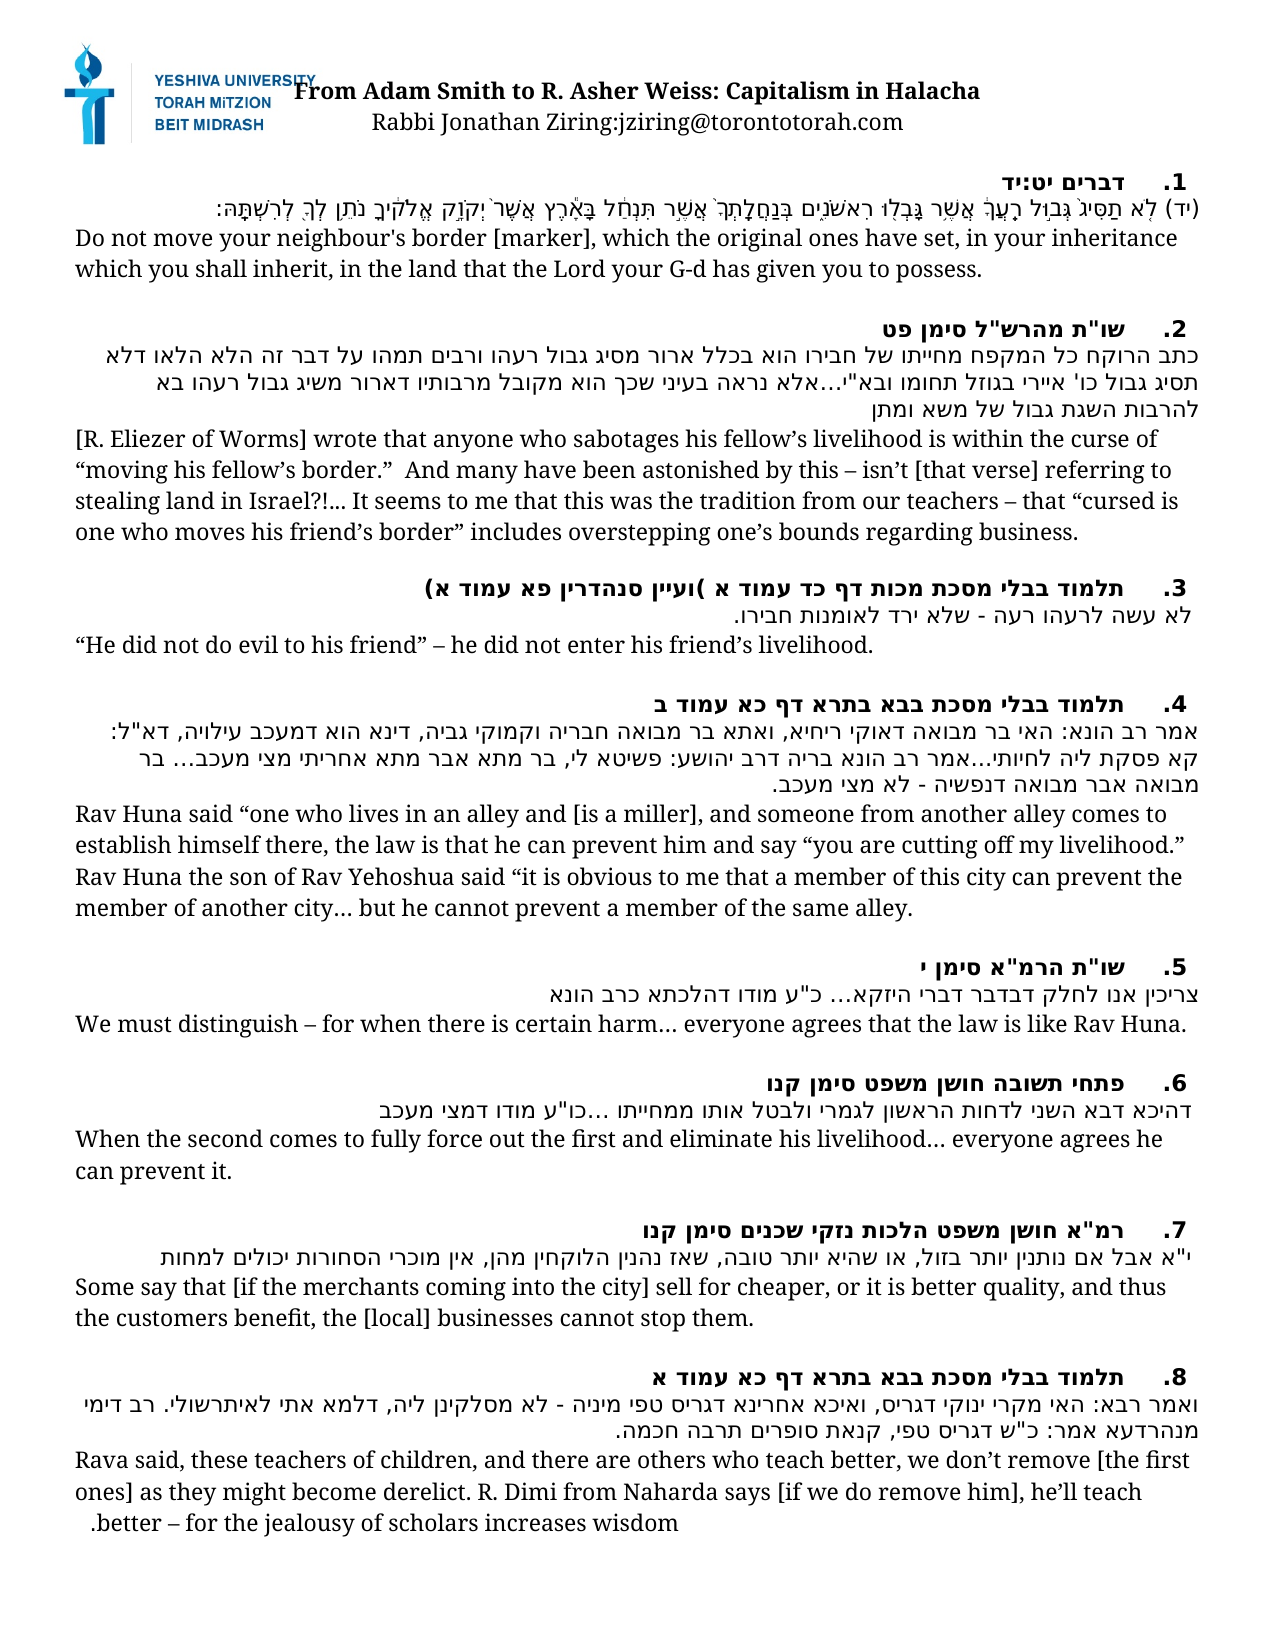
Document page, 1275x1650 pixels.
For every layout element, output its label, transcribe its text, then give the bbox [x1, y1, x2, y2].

text [R. Eliezer of Worms] wrote that anyone who sabotages his fellow’s livelihood is within the curse of “moving his fellow’s border.” And many have been astonished by this – isn’t [that verse] referring to stealing land in Israel?!... It seems to me that this was the tradition from our teachers – that “cursed is one who moves his friend’s border” includes overstepping one’s bounds regarding business. [75, 422, 1200, 547]
text From Adam Smith to R. Asher Weiss: Capitalism in Halacha [75, 75, 1200, 106]
text Rabbi Jonathan Ziring:jziring@torontotorah.com [75, 106, 1200, 137]
list דברים יט:יד [75, 169, 1162, 195]
text לא עשה לרעהו רעה - שלא ירד לאומנות חבירו. [75, 602, 1200, 629]
text When the second comes to fully force out the first and eliminate his livelihood… everyone agrees he can prevent it. [75, 1123, 1200, 1186]
text אמר רב הונא: האי בר מבואה דאוקי ריחיא, ואתא בר מבואה חבריה וקמוקי גביה, דינא הוא דמעכב עילויה, דא"ל: קא פסקת ליה לחיותי...אמר רב הונא בריה דרב יהושע: פשיטא לי, בר מתא אבר מתא אחריתי מצי מעכב… בר מבואה אבר מבואה דנפשיה - לא מצי מעכב. [75, 718, 1200, 798]
text צריכין אנו לחלק דבדבר דברי היזקא… כ"ע מודו דהלכתא כרב הונא [75, 981, 1200, 1008]
text Rava said, these teachers of children, and there are others who teach better, we don’t remove [the first ones] as they might become derelict. R. Dimi from Naharda says [if we do remove him], he’ll teach better – for the jealousy of scholars increases wisdom. [75, 1444, 1200, 1538]
text י"א אבל אם נותנין יותר בזול, או שהיא יותר טובה, שאז נהנין הלוקחין מהן, אין מוכרי הסחורות יכולים למחות [75, 1244, 1200, 1271]
list תלמוד בבלי מסכת בבא בתרא דף כא עמוד א [75, 1364, 1162, 1391]
list תלמוד בבלי מסכת מכות דף כד עמוד א )ועיין סנהדרין פא עמוד א) [75, 576, 1162, 602]
text We must distinguish – for when there is certain harm… everyone agrees that the law is like Rav Huna. [75, 1008, 1200, 1039]
list תלמוד בבלי מסכת בבא בתרא דף כא עמוד ב [75, 691, 1162, 718]
text Rav Huna said “one who lives in an alley and [is a miller], and someone from another alley comes to establish himself there, the law is that he can prevent him and say “you are cutting off my livelihood.” Rav Huna the son of Rav Yehoshua said “it is obvious to me that a member of this city can prevent the member of another city… but he cannot prevent a member of the same alley. [75, 798, 1200, 923]
text “He did not do evil to his friend” – he did not enter his friend’s livelihood. [75, 629, 1200, 660]
text Some say that [if the merchants coming into the city] sell for cheaper, or it is better quality, and thus the customers benefit, the [local] businesses cannot stop them. [75, 1271, 1200, 1333]
picture [50, 36, 333, 158]
list רמ"א חושן משפט הלכות נזקי שכנים סימן קנו [75, 1217, 1162, 1244]
text דהיכא דבא השני לדחות הראשון לגמרי ולבטל אותו ממחייתו …כו"ע מודו דמצי מעכב [75, 1097, 1200, 1123]
text ואמר רבא: האי מקרי ינוקי דגריס, ואיכא אחרינא דגריס טפי מיניה - לא מסלקינן ליה, דלמא אתי לאיתרשולי. רב דימי מנהרדעא אמר: כ"ש דגריס טפי, קנאת סופרים תרבה חכמה. [75, 1391, 1200, 1444]
list שו"ת מהרש"ל סימן פט [75, 316, 1162, 342]
list שו"ת הרמ"א סימן י [75, 954, 1162, 981]
text כתב הרוקח כל המקפח מחייתו של חבירו הוא בכלל ארור מסיג גבול רעהו ורבים תמהו על דבר זה הלא הלאו דלא תסיג גבול כו' איירי בגוזל תחומו ובא"י…אלא נראה בעיני שכך הוא מקובל מרבותיו דארור משיג גבול רעהו בא להרבות השגת גבול של משא ומתן [75, 342, 1200, 422]
list פתחי תשובה חושן משפט סימן קנו [75, 1070, 1162, 1097]
text Do not move your neighbour's border [marker], which the original ones have set, in your inheritance which you shall inherit, in the land that the Lord your G-d has given you to possess. [983, 222, 1200, 284]
text (יד) לֹ֤א תַסִּיג֙ גְּב֣וּל רֵֽעֲךָ֔ אֲשֶׁ֥ר גָּבְל֖וּ רִאשֹׁנִ֑ים בְּנַחֲלָֽתְךָ֙ אֲשֶׁ֣ר תִּנְחַ֔ל בָּאָ֕רֶץ אֲשֶׁר֙ יְקֹוָ֣ק אֱלֹק֔יךָ נֹתֵ֥ן לְךָ֖ לְרִשְׁתָּֽהּ: [75, 195, 1200, 222]
